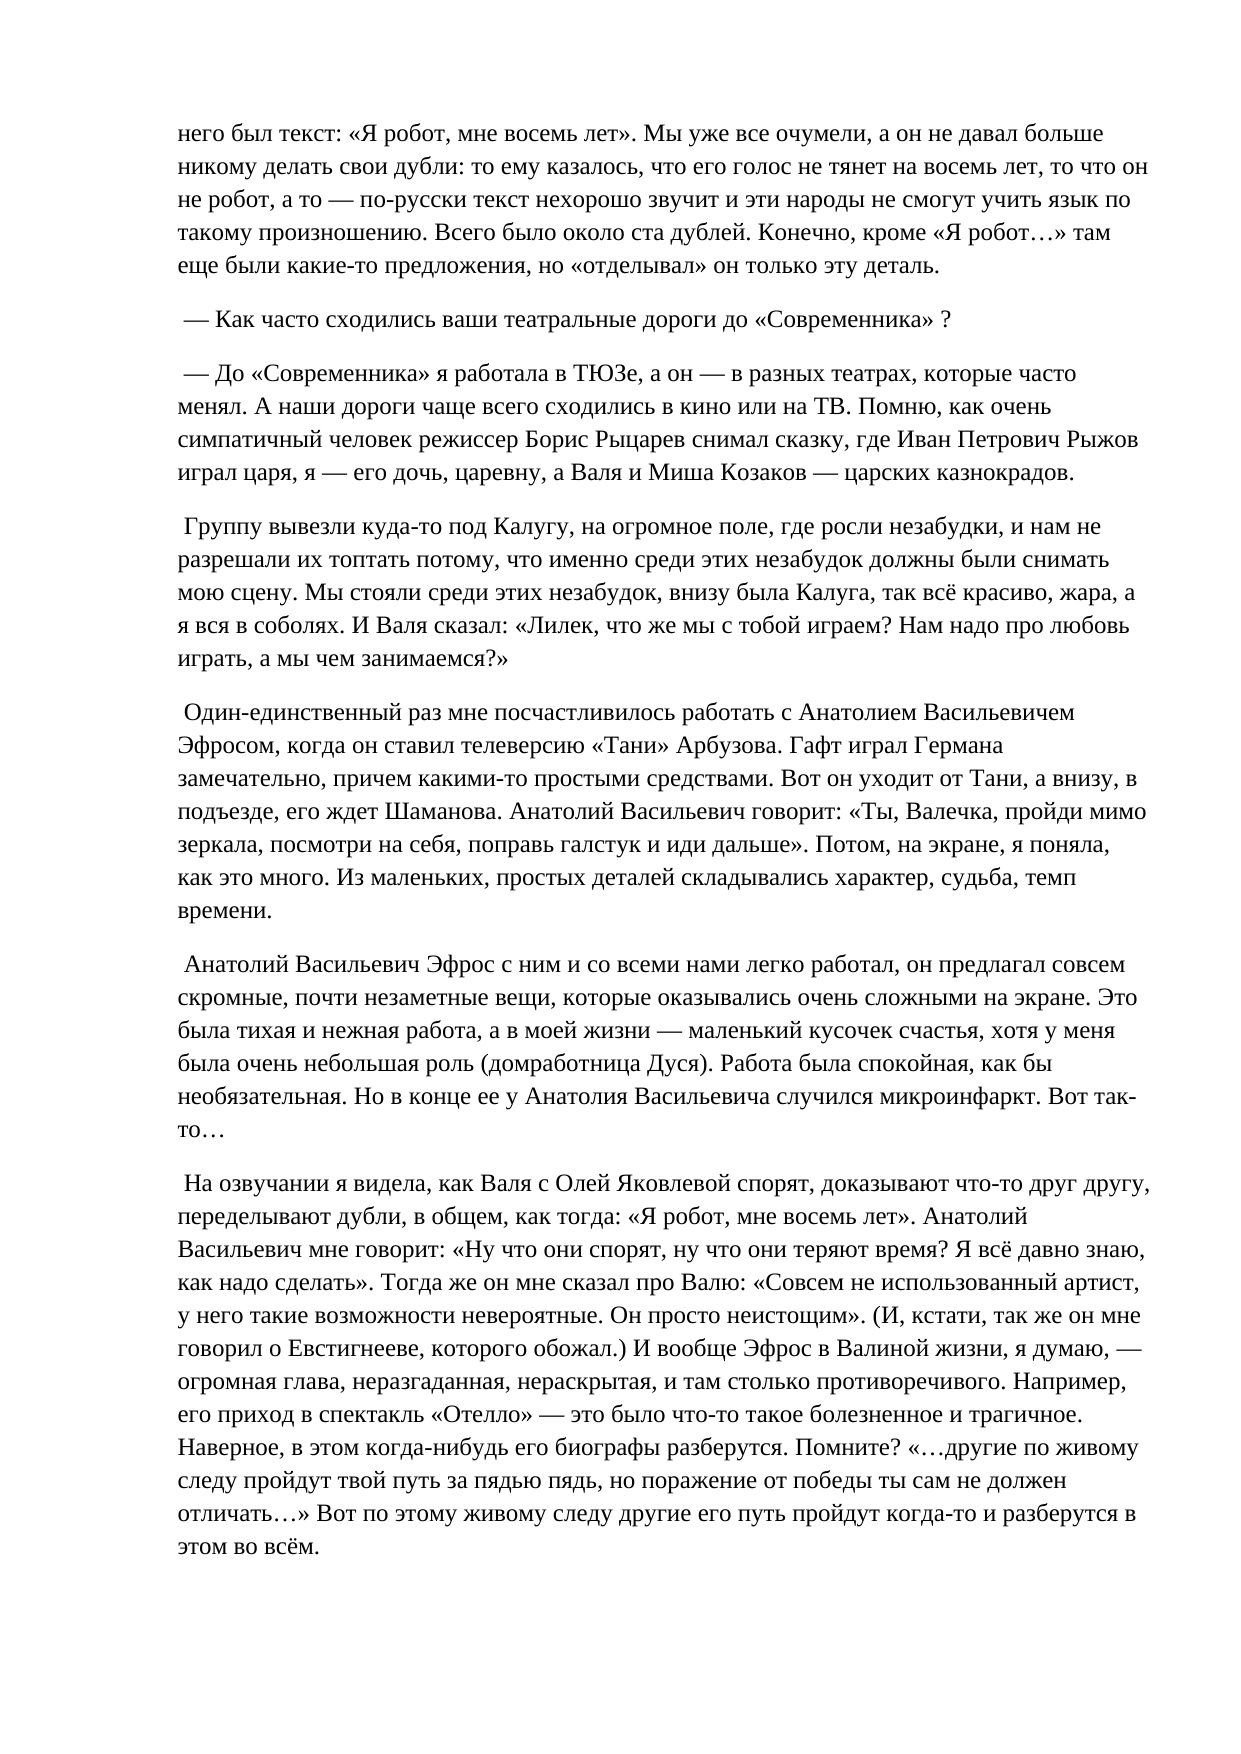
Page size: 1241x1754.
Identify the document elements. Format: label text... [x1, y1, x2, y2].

text На озвучании я видела, как Валя с Олей Яковлевой спорят, доказывают что-то друг другу, переделывают дубли, в общем, как тогда: «Я робот, мне восемь лет». Анатолий Васильевич мне говорит: «Ну что они спорят, ну что они теряют время? Я всё давно знаю, как надо сделать». Тогда же он мне сказал про Валю: «Совсем не использованный артист, у него такие возможности невероятные. Он просто неистощим». (И, кстати, так же он мне говорил о Евстигнееве, которого обожал.) И вообще Эфрос в Валиной жизни, я думаю, — огромная глава, неразгаданная, нераскрытая, и там столько противоречивого. Например, его приход в спектакль «Отелло» — это было что-то такое болезненное и трагичное. Наверное, в этом когда-нибудь его биографы разберутся. Помните? «…другие по живому следу пройдут твой путь за пядью пядь, но поражение от победы ты сам не должен отличать…» Вот по этому живому следу другие его путь пройдут когда-то и разберутся в этом во всём. [177, 1168, 1152, 1560]
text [177, 118, 1152, 279]
text Группу вывезли куда-то под Калугу, на огромное поле, где росли незабудки, и нам не разрешали их топтать потому, что именно среди этих незабудок должны были снимать мою сцену. Мы стояли среди этих незабудок, внизу была Калуга, так всё красиво, жара, а я вся в соболях. И Валя сказал: «Лилек, что же мы с тобой играем? Нам надо про любовь играть, а мы чем занимаемся?» [177, 511, 1152, 672]
text — Как часто сходились ваши театральные дороги до «Современника» ? [177, 304, 1152, 333]
text Анатолий Васильевич Эфрос с ним и со всеми нами легко работал, он предлагал совсем скромные, почти незаметные вещи, которые оказывались очень сложными на экране. Это была тихая и нежная работа, а в моей жизни — маленький кусочек счастья, хотя у меня была очень небольшая роль (домработница Дуся). Работа была спокойная, как бы необязательная. Но в конце ее у Анатолия Васильевича случился микроинфаркт. Вот так-то… [177, 949, 1152, 1143]
text Один-единственный раз мне посчастливилось работать с Анатолием Васильевичем Эфросом, когда он ставил телеверсию «Тани» Арбузова. Гафт играл Германа замечательно, причем какими-то простыми средствами. Вот он уходит от Тани, а внизу, в подъезде, его ждет Шаманова. Анатолий Васильевич говорит: «Ты, Валечка, пройди мимо зеркала, посмотри на себя, поправь галстук и иди дальше». Потом, на экране, я поняла, как это много. Из маленьких, простых деталей складывались характер, судьба, темп времени. [177, 697, 1152, 924]
text — До «Современника» я работала в ТЮЗе, а он — в разных театрах, которые часто менял. А наши дороги чаще всего сходились в кино или на ТВ. Помню, как очень симпатичный человек режиссер Борис Рыцарев снимал сказку, где Иван Петрович Рыжов играл царя, я — его дочь, царевну, а Валя и Миша Козаков — царских казнокрадов. [177, 358, 1152, 486]
